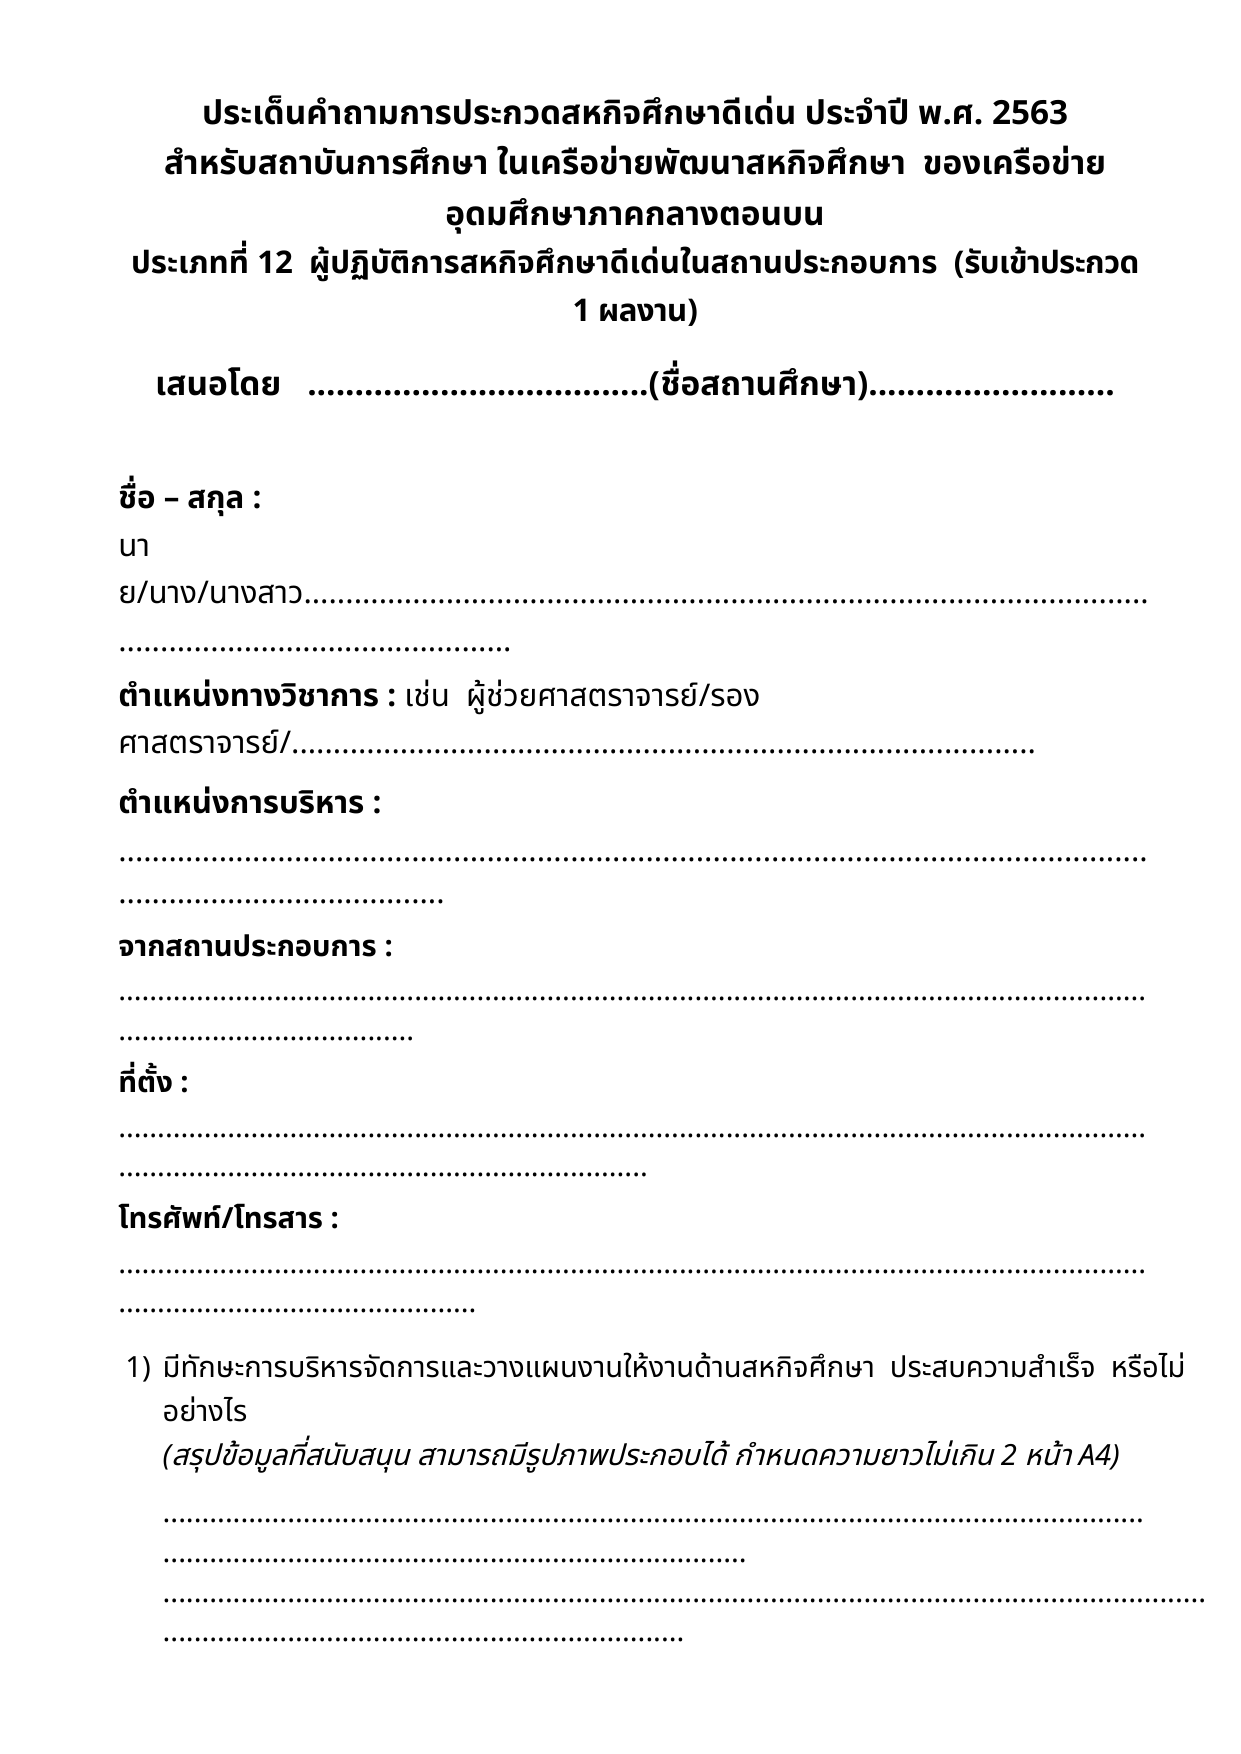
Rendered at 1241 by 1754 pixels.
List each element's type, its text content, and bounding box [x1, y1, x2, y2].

text ......................................................................................................................................................................................................... [162, 1571, 1211, 1650]
list (สรุปข้อมูลที่สนับสนุน สามารถมีรูปภาพประกอบได้ กำหนดความยาวไม่เกิน 2 หน้า A4) [162, 1435, 1211, 1479]
list มีทักษะการบริหารจัดการและวางแผนงานให้งานด้านสหกิจศึกษา ประสบความสำเร็จ หรือไม่อย่างไร [125, 1346, 1211, 1435]
list เสนอโดย ....................................(ชื่อสถานศึกษา).......................... [118, 360, 1152, 411]
text ประเด็นคำถามการประกวดสหกิจศึกษาดีเด่น ประจำปี พ.ศ. 2563 [118, 89, 1152, 139]
text สำหรับสถาบันการศึกษา ในเครือข่ายพัฒนาสหกิจศึกษา ของเครือข่ายอุดมศึกษาภาคกลางตอนบน [118, 139, 1152, 240]
text จากสถานประกอบการ : .......................................................................................................................................................................... [118, 925, 1152, 1049]
text ชื่อ – สกุล : นาย/นาง/นางสาว.................................................................................................................................................... [118, 475, 1152, 660]
text ตำแหน่งการบริหาร : .................................................................................................................................................................. [118, 780, 1152, 913]
text ประเภทที่ 12 ผู้ปฏิบัติการสหกิจศึกษาดีเด่นในสถานประกอบการ (รับเข้าประกวด 1 ผลงาน) [118, 240, 1152, 335]
text ที่ตั้ง : ........................................................................................................................................................................................................ [118, 1062, 1152, 1185]
text ......................................................................................................................................................................................................... [162, 1491, 1152, 1571]
text โทรศัพท์/โทรสาร : .................................................................................................................................................................................. [118, 1198, 1152, 1321]
text ตำแหน่งทางวิชาการ : เช่น ผู้ช่วยศาสตราจารย์/รองศาสตราจารย์/......................................................................................... [118, 673, 1152, 768]
